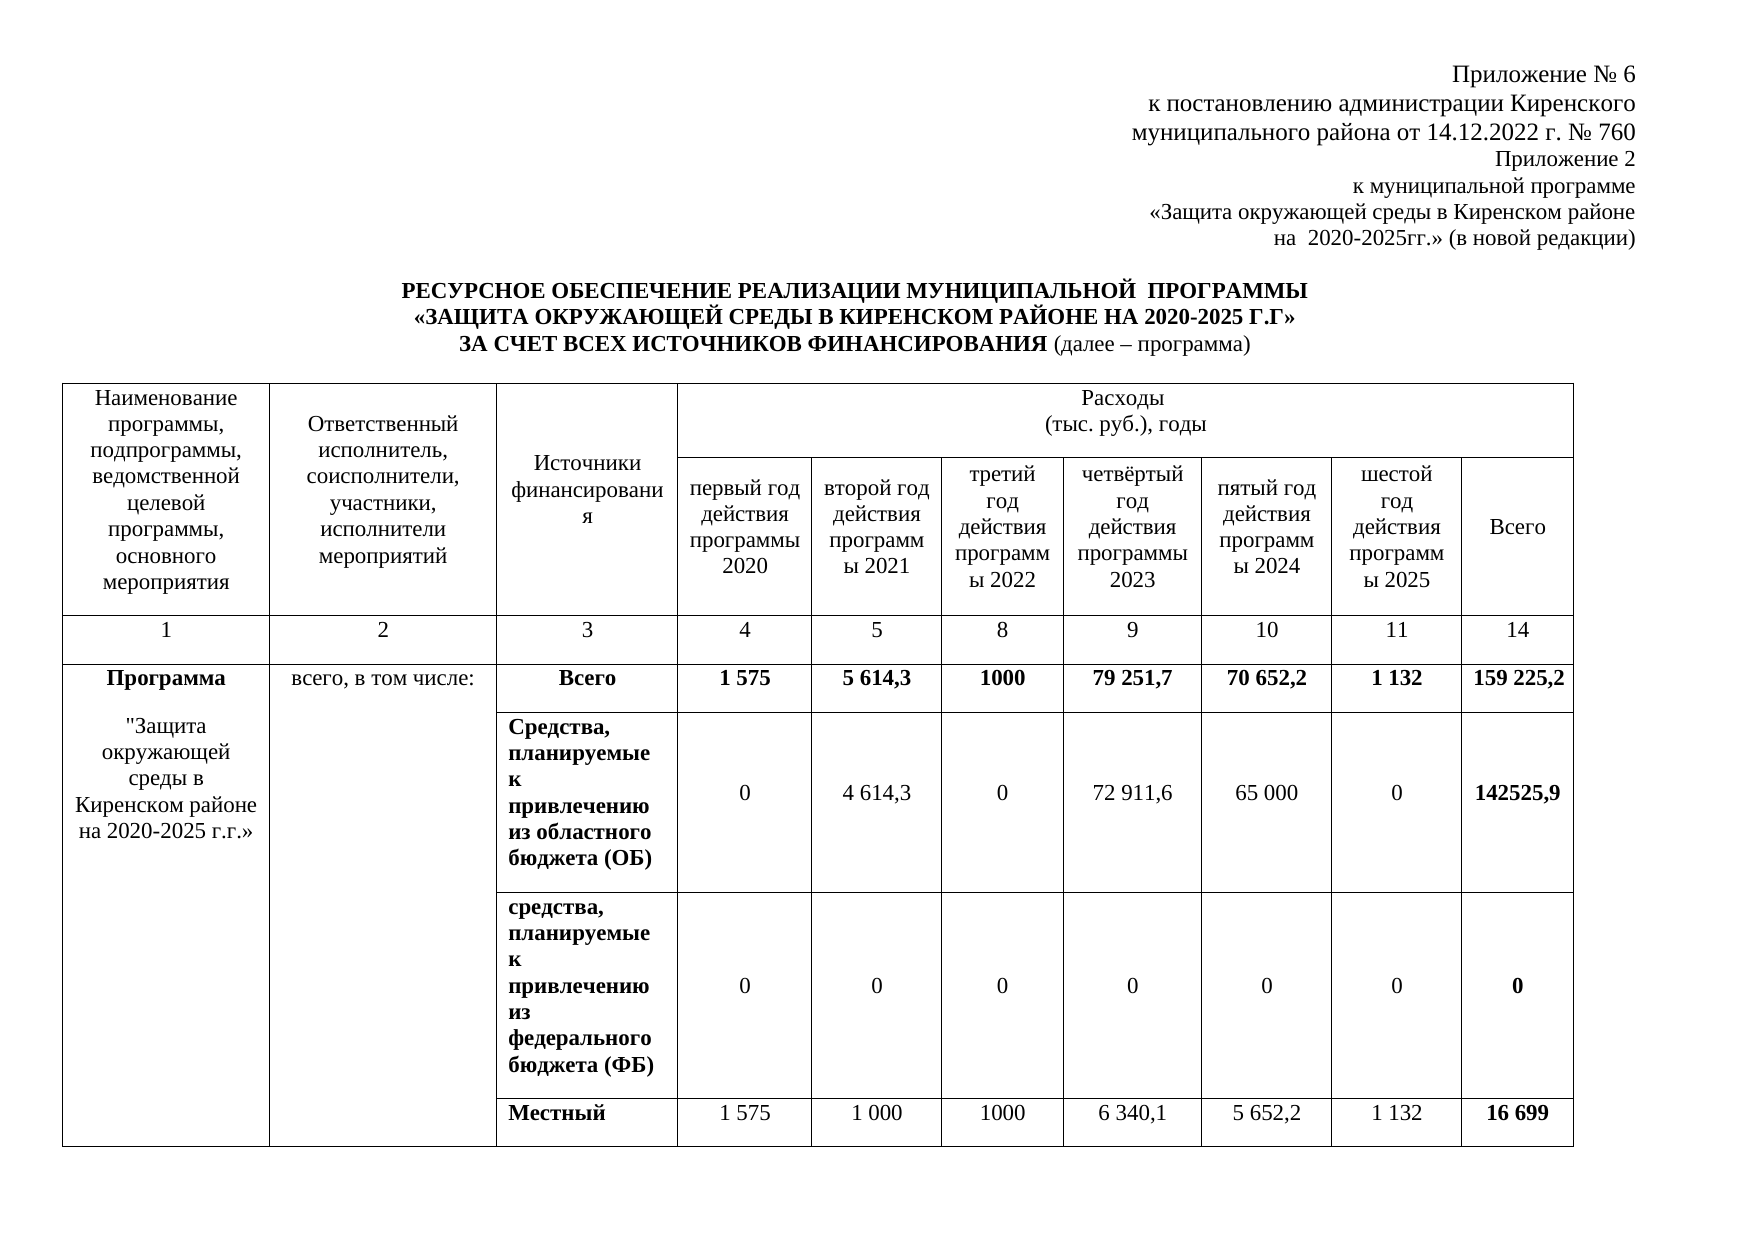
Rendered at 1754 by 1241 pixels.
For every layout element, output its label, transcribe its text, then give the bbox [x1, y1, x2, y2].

table_header Ответственный исполнитель, соисполнители, участники, исполнители мероприятий [270, 384, 496, 615]
table_cell 16 699 [1462, 1099, 1573, 1146]
text ЗА СЧЕТ ВСЕХ ИСТОЧНИКОВ ФИНАНСИРОВАНИЯ (далее – программа) [74, 330, 1636, 356]
table_cell Всего [1462, 458, 1573, 615]
text муниципального района от 14.12.2022 г. № 760 [74, 117, 1636, 145]
text Приложение № 6 [74, 59, 1636, 88]
table_cell 9 [1064, 616, 1201, 663]
table_cell 4 614,3 [812, 713, 941, 892]
text к постановлению администрации Киренского [74, 88, 1636, 117]
table_header Наименование программы, подпрограммы, ведомственной целевой программы, основного мероприятия [63, 384, 269, 615]
table_cell средства, планируемые к привлечению из федерального бюджета (ФБ) [497, 893, 677, 1098]
table_cell 1 [63, 616, 269, 663]
table_cell Всего [497, 665, 677, 712]
table_cell 65 000 [1202, 713, 1331, 892]
table_cell 0 [1202, 893, 1331, 1098]
table_cell шестой год действия программы 2025 [1332, 458, 1461, 615]
table_cell 10 [1202, 616, 1331, 663]
text Приложение 2 [74, 145, 1636, 172]
table_cell 0 [942, 893, 1063, 1098]
table_cell второй год действия программы 2021 [812, 458, 941, 615]
table_cell 1000 [942, 1099, 1063, 1146]
table_cell всего, в том числе: [270, 665, 496, 1146]
table_cell 2 [270, 616, 496, 663]
table_cell 1 000 [812, 1099, 941, 1146]
table_cell 6 340,1 [1064, 1099, 1201, 1146]
table_cell 72 911,6 [1064, 713, 1201, 892]
table_cell 79 251,7 [1064, 665, 1201, 712]
table_cell 0 [1462, 893, 1573, 1098]
table_header Источники финансирования [497, 384, 677, 615]
table_cell четвёртый год действия программы 2023 [1064, 458, 1201, 615]
table_cell 4 [678, 616, 811, 663]
text на 2020-2025гг.» (в новой редакции) [74, 224, 1636, 251]
table_cell 1 132 [1332, 1099, 1461, 1146]
text к муниципальной программе [74, 172, 1636, 198]
table_cell 5 614,3 [812, 665, 941, 712]
table_cell Средства, планируемые к привлечению из областного бюджета (ОБ) [497, 713, 677, 892]
table_cell первый год действия программы 2020 [678, 458, 811, 615]
table_header Расходы (тыс. руб.), годы [678, 384, 1573, 457]
table_cell 1 575 [678, 665, 811, 712]
text «Защита окружающей среды в Киренском районе [74, 198, 1636, 224]
table_cell 0 [1332, 713, 1461, 892]
table_cell 0 [678, 893, 811, 1098]
table_cell пятый год действия программы 2024 [1202, 458, 1331, 615]
table_cell 11 [1332, 616, 1461, 663]
table_cell 5 652,2 [1202, 1099, 1331, 1146]
table_cell 159 225,2 [1462, 665, 1573, 712]
table_cell 1 575 [678, 1099, 811, 1146]
table_cell 8 [942, 616, 1063, 663]
table_cell Программа "Защита окружающей среды в Киренском районе на 2020-2025 г.г.» [63, 665, 269, 1146]
table_cell 1000 [942, 665, 1063, 712]
table_cell 1 132 [1332, 665, 1461, 712]
table_cell 5 [812, 616, 941, 663]
table_cell 3 [497, 616, 677, 663]
table_cell Местный бюджет (МБ) [497, 1099, 677, 1146]
table_cell 0 [812, 893, 941, 1098]
text РЕСУРСНОЕ ОБЕСПЕЧЕНИЕ РЕАЛИЗАЦИИ МУНИЦИПАЛЬНОЙ ПРОГРАММЫ [74, 277, 1636, 303]
table_cell 0 [942, 713, 1063, 892]
table_cell 14 [1462, 616, 1573, 663]
table_cell 0 [1064, 893, 1201, 1098]
table_cell 142525,9 [1462, 713, 1573, 892]
text «ЗАЩИТА ОКРУЖАЮЩЕЙ СРЕДЫ В КИРЕНСКОМ РАЙОНЕ НА 2020-2025 Г.Г» [74, 303, 1636, 330]
table_cell 0 [678, 713, 811, 892]
table_cell 0 [1332, 893, 1461, 1098]
table_cell третий год действия программы 2022 [942, 458, 1063, 615]
table_cell 70 652,2 [1202, 665, 1331, 712]
